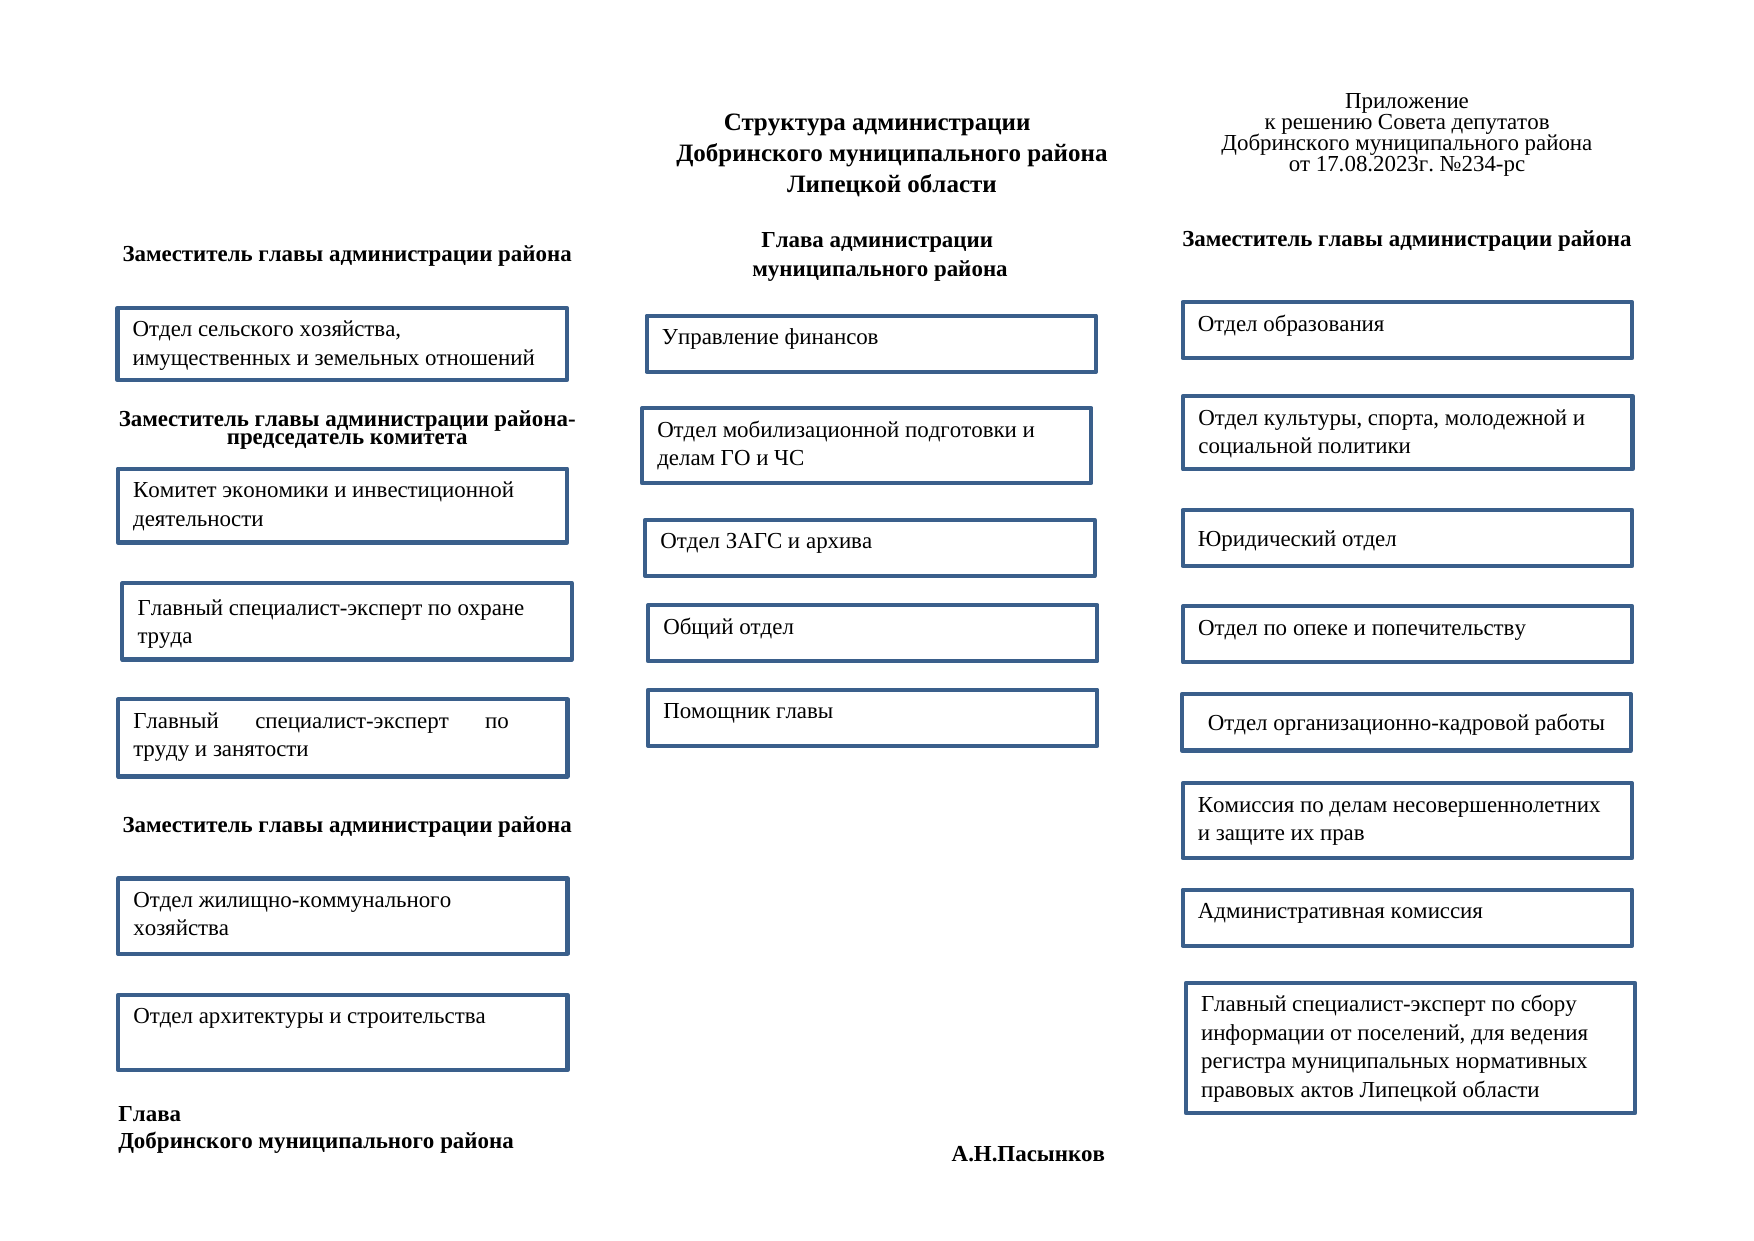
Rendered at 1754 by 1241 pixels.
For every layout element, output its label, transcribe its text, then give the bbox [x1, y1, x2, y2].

text Структура администрации [612, 107, 1142, 136]
text Заместитель главы администрации района [118, 240, 576, 266]
text Добринского муниципального района [118, 1127, 576, 1153]
text муниципального района [648, 255, 1106, 281]
text Заместитель главы администрации района-председатель комитета [118, 411, 576, 448]
text Добринского муниципального района [1178, 134, 1636, 154]
text Приложение [1178, 92, 1636, 113]
text Добринского муниципального района Липецкой области [618, 138, 1142, 198]
text Глава администрации [648, 226, 1106, 253]
text от 17.08.2023г. №234-рс [1178, 154, 1636, 175]
text Заместитель главы администрации района [1178, 232, 1636, 250]
text к решению Совета депутатов [1178, 113, 1636, 134]
text Глава [118, 1100, 576, 1127]
text Заместитель главы администрации района [118, 811, 576, 837]
text А.Н.Пасынков [648, 1144, 1106, 1165]
